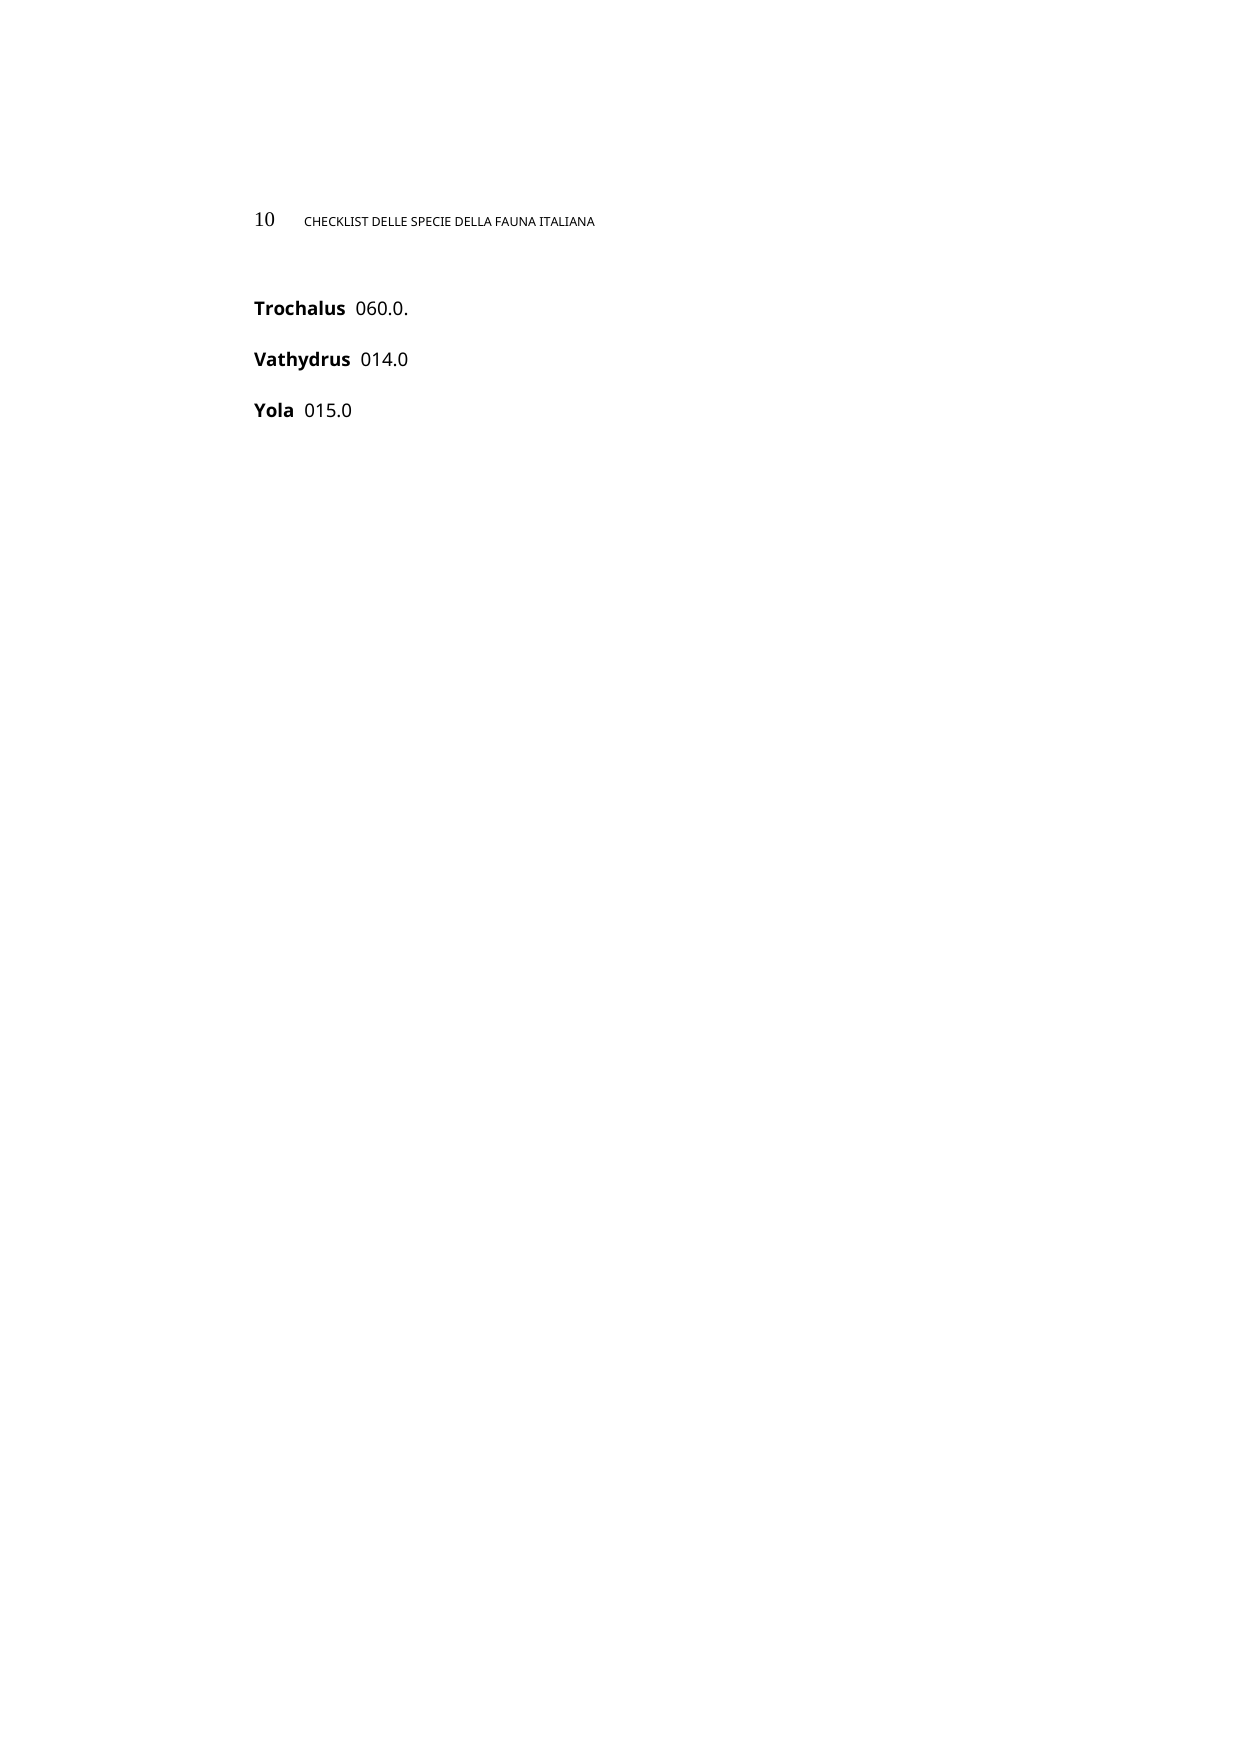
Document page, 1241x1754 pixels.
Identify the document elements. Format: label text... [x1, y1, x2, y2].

text Yola 015.0 [254, 397, 492, 423]
text Trochalus 060.0. [254, 295, 492, 321]
text Vathydrus 014.0 [254, 346, 492, 372]
